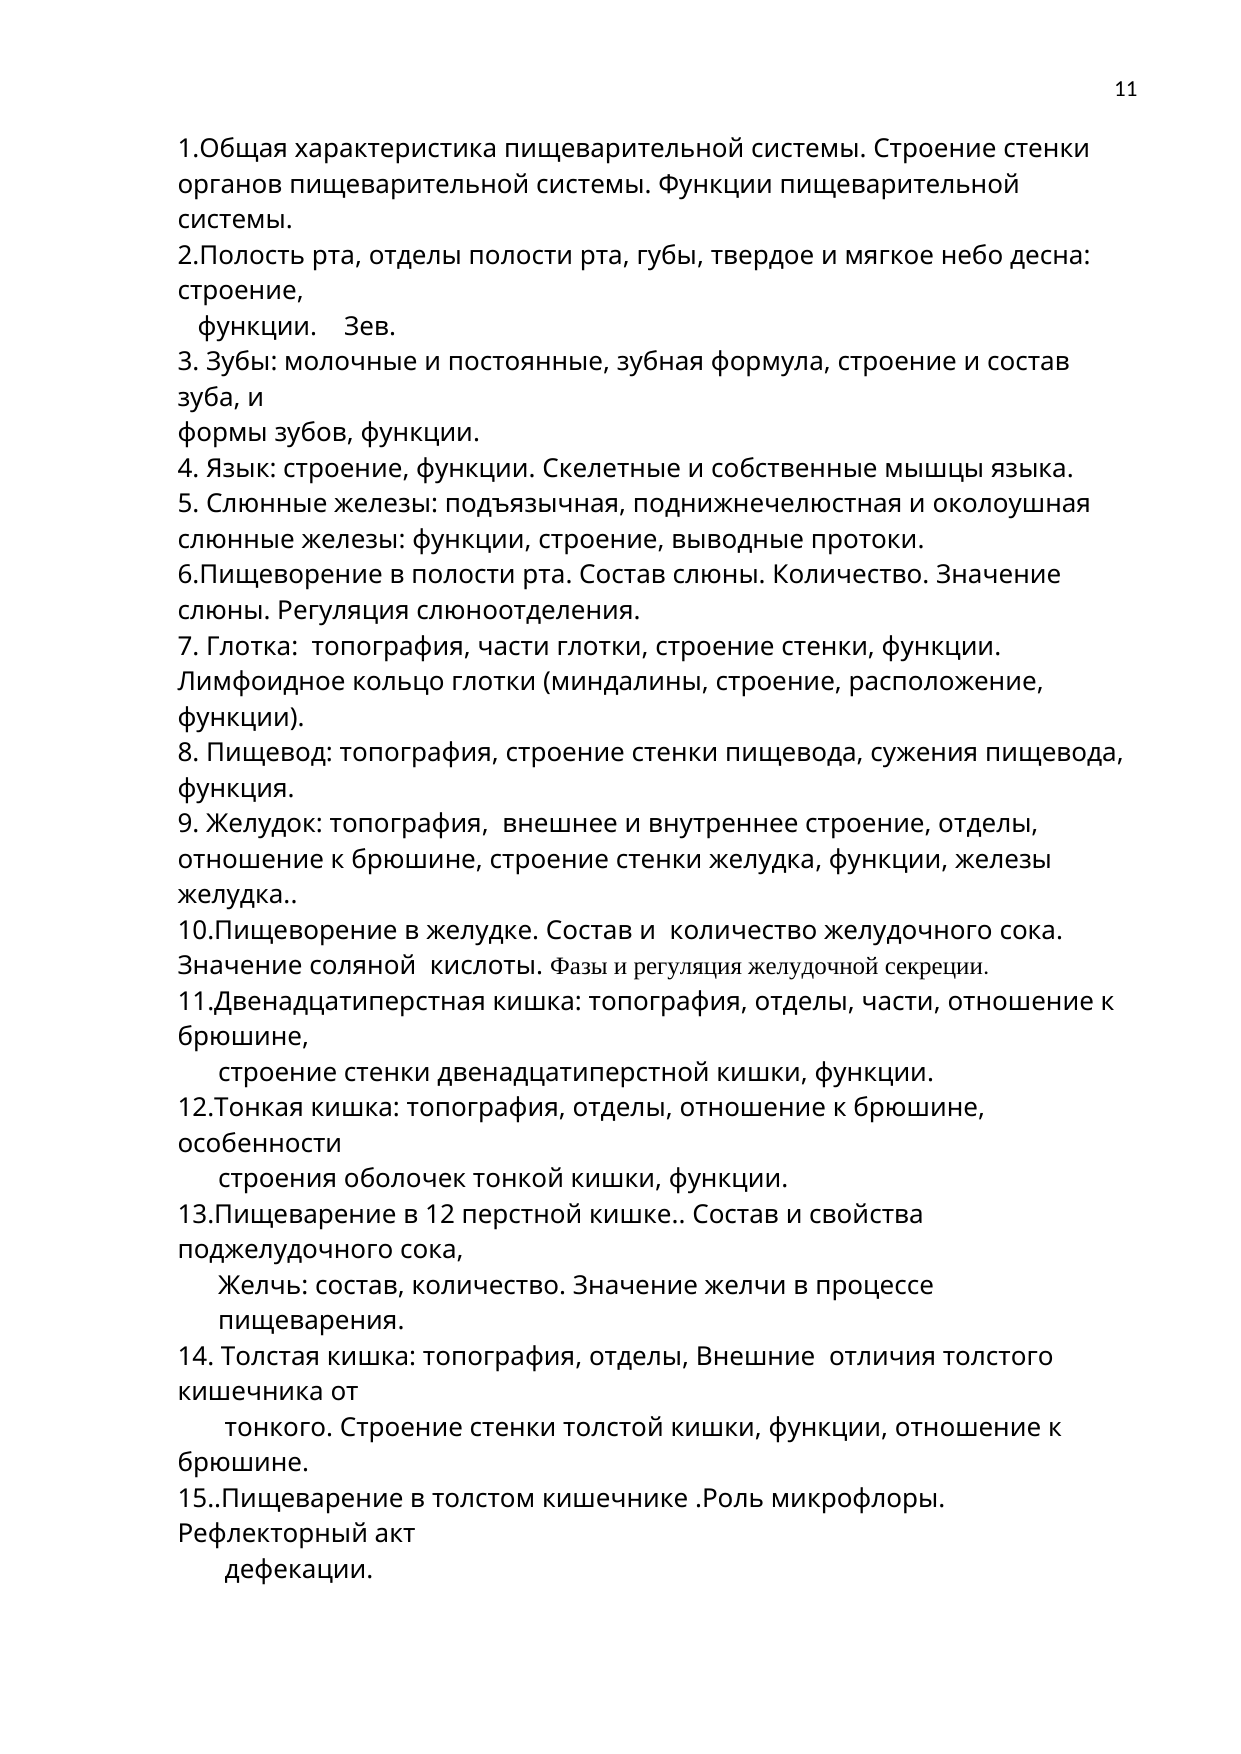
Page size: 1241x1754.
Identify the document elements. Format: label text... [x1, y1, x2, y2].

text тонкого. Строение стенки толстой кишки, функции, отношение к брюшине. [177, 1408, 1137, 1479]
text пищеварения. [177, 1302, 1137, 1337]
list 2.Полость рта, отделы полости рта, губы, твердое и мягкое небо десна: строение, [177, 236, 1137, 307]
text 5. Слюнные железы: подъязычная, поднижнечелюстная и околоушная слюнные железы: функции, строение, выводные протоки. [177, 485, 1137, 556]
text строение стенки двенадцатиперстной кишки, функции. [177, 1053, 1137, 1089]
text 3. Зубы: молочные и постоянные, зубная формула, строение и состав зуба, и [177, 343, 1137, 414]
text 4. Язык: строение, функции. Скелетные и собственные мышцы языка. [177, 449, 1137, 485]
list 1.Общая характеристика пищеварительной системы. Строение стенки органов пищеварительной системы. Функции пищеварительной системы. [177, 130, 1137, 236]
list функции. Зев. [177, 307, 1137, 343]
text формы зубов, функции. [177, 414, 1137, 449]
text 15..Пищеварение в толстом кишечнике .Роль микрофлоры. Рефлекторный акт [177, 1479, 1137, 1551]
text 8. Пищевод: топография, строение стенки пищевода, сужения пищевода, функция. [177, 734, 1137, 805]
text 7. Глотка: топография, части глотки, строение стенки, функции. Лимфоидное кольцо глотки (миндалины, строение, расположение, функции). [177, 627, 1137, 734]
text 10.Пищеворение в желудке. Состав и количество желудочного сока. Значение соляной кислоты. Фазы и регуляция желудочной секреции. [177, 911, 1137, 982]
text Желчь: состав, количество. Значение желчи в процессе [177, 1266, 1137, 1302]
text 9. Желудок: топография, внешнее и внутреннее строение, отделы, отношение к брюшине, строение стенки желудка, функции, железы желудка.. [177, 805, 1137, 911]
text 13.Пищеварение в 12 перстной кишке.. Состав и свойства поджелудочного сока, [177, 1195, 1137, 1266]
text 11.Двенадцатиперстная кишка: топография, отделы, части, отношение к брюшине, [177, 982, 1137, 1053]
text дефекации. [177, 1551, 1137, 1586]
text 6.Пищеворение в полости рта. Состав слюны. Количество. Значение слюны. Регуляция слюноотделения. [177, 556, 1137, 627]
text 12.Тонкая кишка: топография, отделы, отношение к брюшине, особенности [177, 1089, 1137, 1160]
text строения оболочек тонкой кишки, функции. [177, 1160, 1137, 1195]
text 14. Толстая кишка: топография, отделы, Внешние отличия толстого кишечника от [177, 1337, 1137, 1408]
